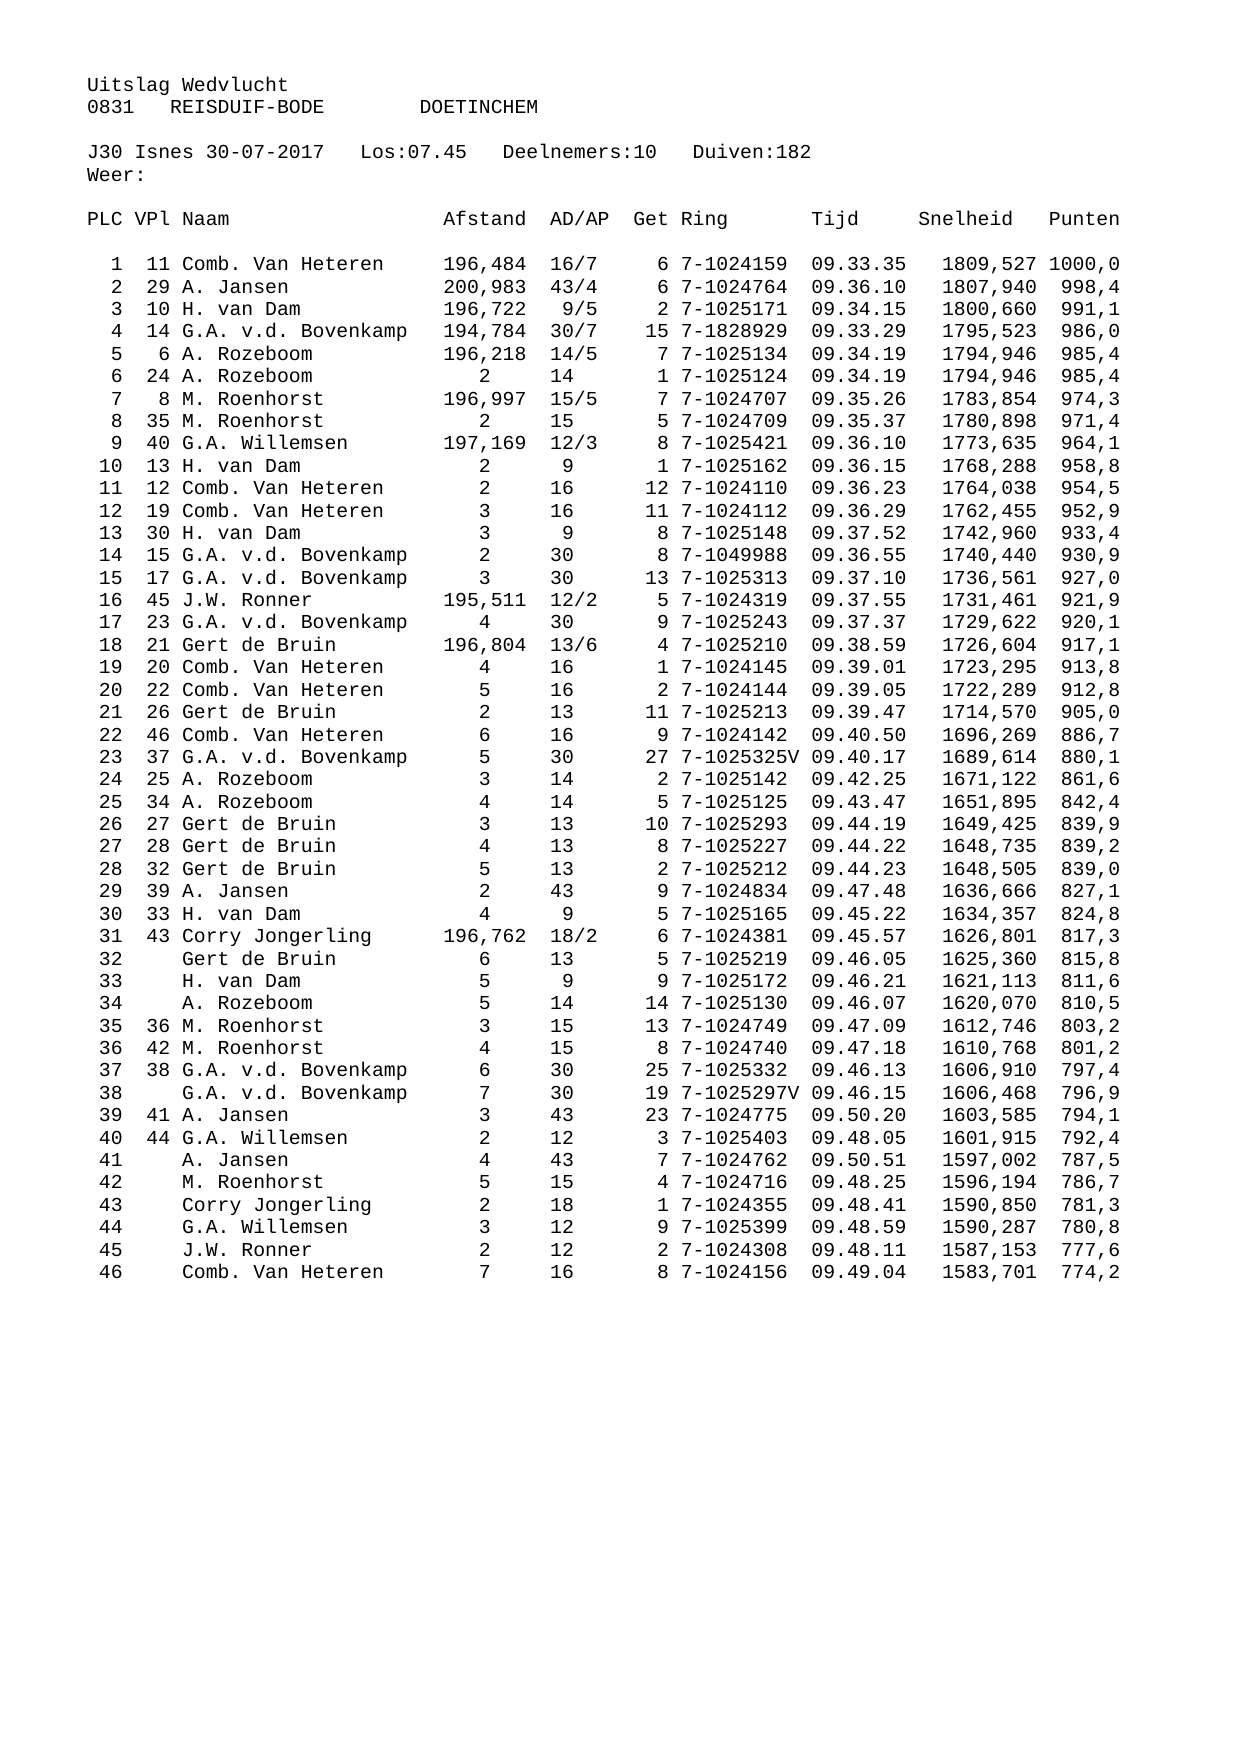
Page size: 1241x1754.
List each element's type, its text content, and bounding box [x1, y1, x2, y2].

text 25 34 A. Rozeboom 4 14 5 7-1025125 09.43.47 1651,895 842,4 [75, 792, 1165, 814]
text 45 J.W. Ronner 2 12 2 7-1024308 09.48.11 1587,153 777,6 [75, 1239, 1165, 1262]
text 24 25 A. Rozeboom 3 14 2 7-1025142 09.42.25 1671,122 861,6 [75, 769, 1165, 792]
text 4 14 G.A. v.d. Bovenkamp 194,784 30/7 15 7-1828929 09.33.29 1795,523 986,0 [75, 321, 1165, 344]
text PLC VPl Naam Afstand AD/AP Get Ring Tijd Snelheid Punten [75, 209, 1165, 232]
text 40 44 G.A. Willemsen 2 12 3 7-1025403 09.48.05 1601,915 792,4 [75, 1128, 1165, 1150]
text J30 Isnes 30-07-2017 Los:07.45 Deelnemers:10 Duiven:182 [75, 142, 1165, 164]
text 39 41 A. Jansen 3 43 23 7-1024775 09.50.20 1603,585 794,1 [75, 1105, 1165, 1128]
text 12 19 Comb. Van Heteren 3 16 11 7-1024112 09.36.29 1762,455 952,9 [75, 501, 1165, 523]
text 13 30 H. van Dam 3 9 8 7-1025148 09.37.52 1742,960 933,4 [75, 523, 1165, 545]
text 35 36 M. Roenhorst 3 15 13 7-1024749 09.47.09 1612,746 803,2 [75, 1016, 1165, 1038]
text 19 20 Comb. Van Heteren 4 16 1 7-1024145 09.39.01 1723,295 913,8 [75, 657, 1165, 680]
text 10 13 H. van Dam 2 9 1 7-1025162 09.36.15 1768,288 958,8 [75, 456, 1165, 478]
text 6 24 A. Rozeboom 2 14 1 7-1025124 09.34.19 1794,946 985,4 [75, 366, 1165, 388]
text 14 15 G.A. v.d. Bovenkamp 2 30 8 7-1049988 09.36.55 1740,440 930,9 [75, 545, 1165, 568]
text 27 28 Gert de Bruin 4 13 8 7-1025227 09.44.22 1648,735 839,2 [75, 836, 1165, 859]
text 23 37 G.A. v.d. Bovenkamp 5 30 27 7-1025325V 09.40.17 1689,614 880,1 [75, 747, 1165, 769]
text 5 6 A. Rozeboom 196,218 14/5 7 7-1025134 09.34.19 1794,946 985,4 [75, 344, 1165, 366]
text 9 40 G.A. Willemsen 197,169 12/3 8 7-1025421 09.36.10 1773,635 964,1 [75, 433, 1165, 456]
text 15 17 G.A. v.d. Bovenkamp 3 30 13 7-1025313 09.37.10 1736,561 927,0 [75, 568, 1165, 590]
text 8 35 M. Roenhorst 2 15 5 7-1024709 09.35.37 1780,898 971,4 [75, 411, 1165, 433]
text 16 45 J.W. Ronner 195,511 12/2 5 7-1024319 09.37.55 1731,461 921,9 [75, 590, 1165, 612]
text 28 32 Gert de Bruin 5 13 2 7-1025212 09.44.23 1648,505 839,0 [75, 859, 1165, 881]
text 0831 REISDUIF-BODE DOETINCHEM [75, 97, 1165, 120]
text 32 Gert de Bruin 6 13 5 7-1025219 09.46.05 1625,360 815,8 [75, 948, 1165, 971]
text 22 46 Comb. Van Heteren 6 16 9 7-1024142 09.40.50 1696,269 886,7 [75, 724, 1165, 747]
text 34 A. Rozeboom 5 14 14 7-1025130 09.46.07 1620,070 810,5 [75, 993, 1165, 1016]
text 26 27 Gert de Bruin 3 13 10 7-1025293 09.44.19 1649,425 839,9 [75, 814, 1165, 836]
text 36 42 M. Roenhorst 4 15 8 7-1024740 09.47.18 1610,768 801,2 [75, 1038, 1165, 1060]
text 7 8 M. Roenhorst 196,997 15/5 7 7-1024707 09.35.26 1783,854 974,3 [75, 388, 1165, 411]
text 17 23 G.A. v.d. Bovenkamp 4 30 9 7-1025243 09.37.37 1729,622 920,1 [75, 612, 1165, 635]
text 41 A. Jansen 4 43 7 7-1024762 09.50.51 1597,002 787,5 [75, 1150, 1165, 1172]
text 30 33 H. van Dam 4 9 5 7-1025165 09.45.22 1634,357 824,8 [75, 904, 1165, 926]
text 29 39 A. Jansen 2 43 9 7-1024834 09.47.48 1636,666 827,1 [75, 881, 1165, 904]
text 31 43 Corry Jongerling 196,762 18/2 6 7-1024381 09.45.57 1626,801 817,3 [75, 926, 1165, 948]
text 2 29 A. Jansen 200,983 43/4 6 7-1024764 09.36.10 1807,940 998,4 [75, 277, 1165, 299]
text 43 Corry Jongerling 2 18 1 7-1024355 09.48.41 1590,850 781,3 [75, 1195, 1165, 1217]
text 33 H. van Dam 5 9 9 7-1025172 09.46.21 1621,113 811,6 [75, 971, 1165, 993]
text 21 26 Gert de Bruin 2 13 11 7-1025213 09.39.47 1714,570 905,0 [75, 702, 1165, 724]
text 20 22 Comb. Van Heteren 5 16 2 7-1024144 09.39.05 1722,289 912,8 [75, 680, 1165, 702]
text 44 G.A. Willemsen 3 12 9 7-1025399 09.48.59 1590,287 780,8 [75, 1217, 1165, 1239]
text 37 38 G.A. v.d. Bovenkamp 6 30 25 7-1025332 09.46.13 1606,910 797,4 [75, 1060, 1165, 1083]
text 38 G.A. v.d. Bovenkamp 7 30 19 7-1025297V 09.46.15 1606,468 796,9 [75, 1083, 1165, 1105]
text 18 21 Gert de Bruin 196,804 13/6 4 7-1025210 09.38.59 1726,604 917,1 [75, 635, 1165, 657]
text 11 12 Comb. Van Heteren 2 16 12 7-1024110 09.36.23 1764,038 954,5 [75, 478, 1165, 501]
text 3 10 H. van Dam 196,722 9/5 2 7-1025171 09.34.15 1800,660 991,1 [75, 299, 1165, 321]
text 46 Comb. Van Heteren 7 16 8 7-1024156 09.49.04 1583,701 774,2 [75, 1262, 1165, 1284]
text 42 M. Roenhorst 5 15 4 7-1024716 09.48.25 1596,194 786,7 [75, 1172, 1165, 1195]
text Uitslag Wedvlucht [75, 75, 1165, 97]
text Weer: [75, 164, 1165, 187]
text 1 11 Comb. Van Heteren 196,484 16/7 6 7-1024159 09.33.35 1809,527 1000,0 [75, 254, 1165, 277]
